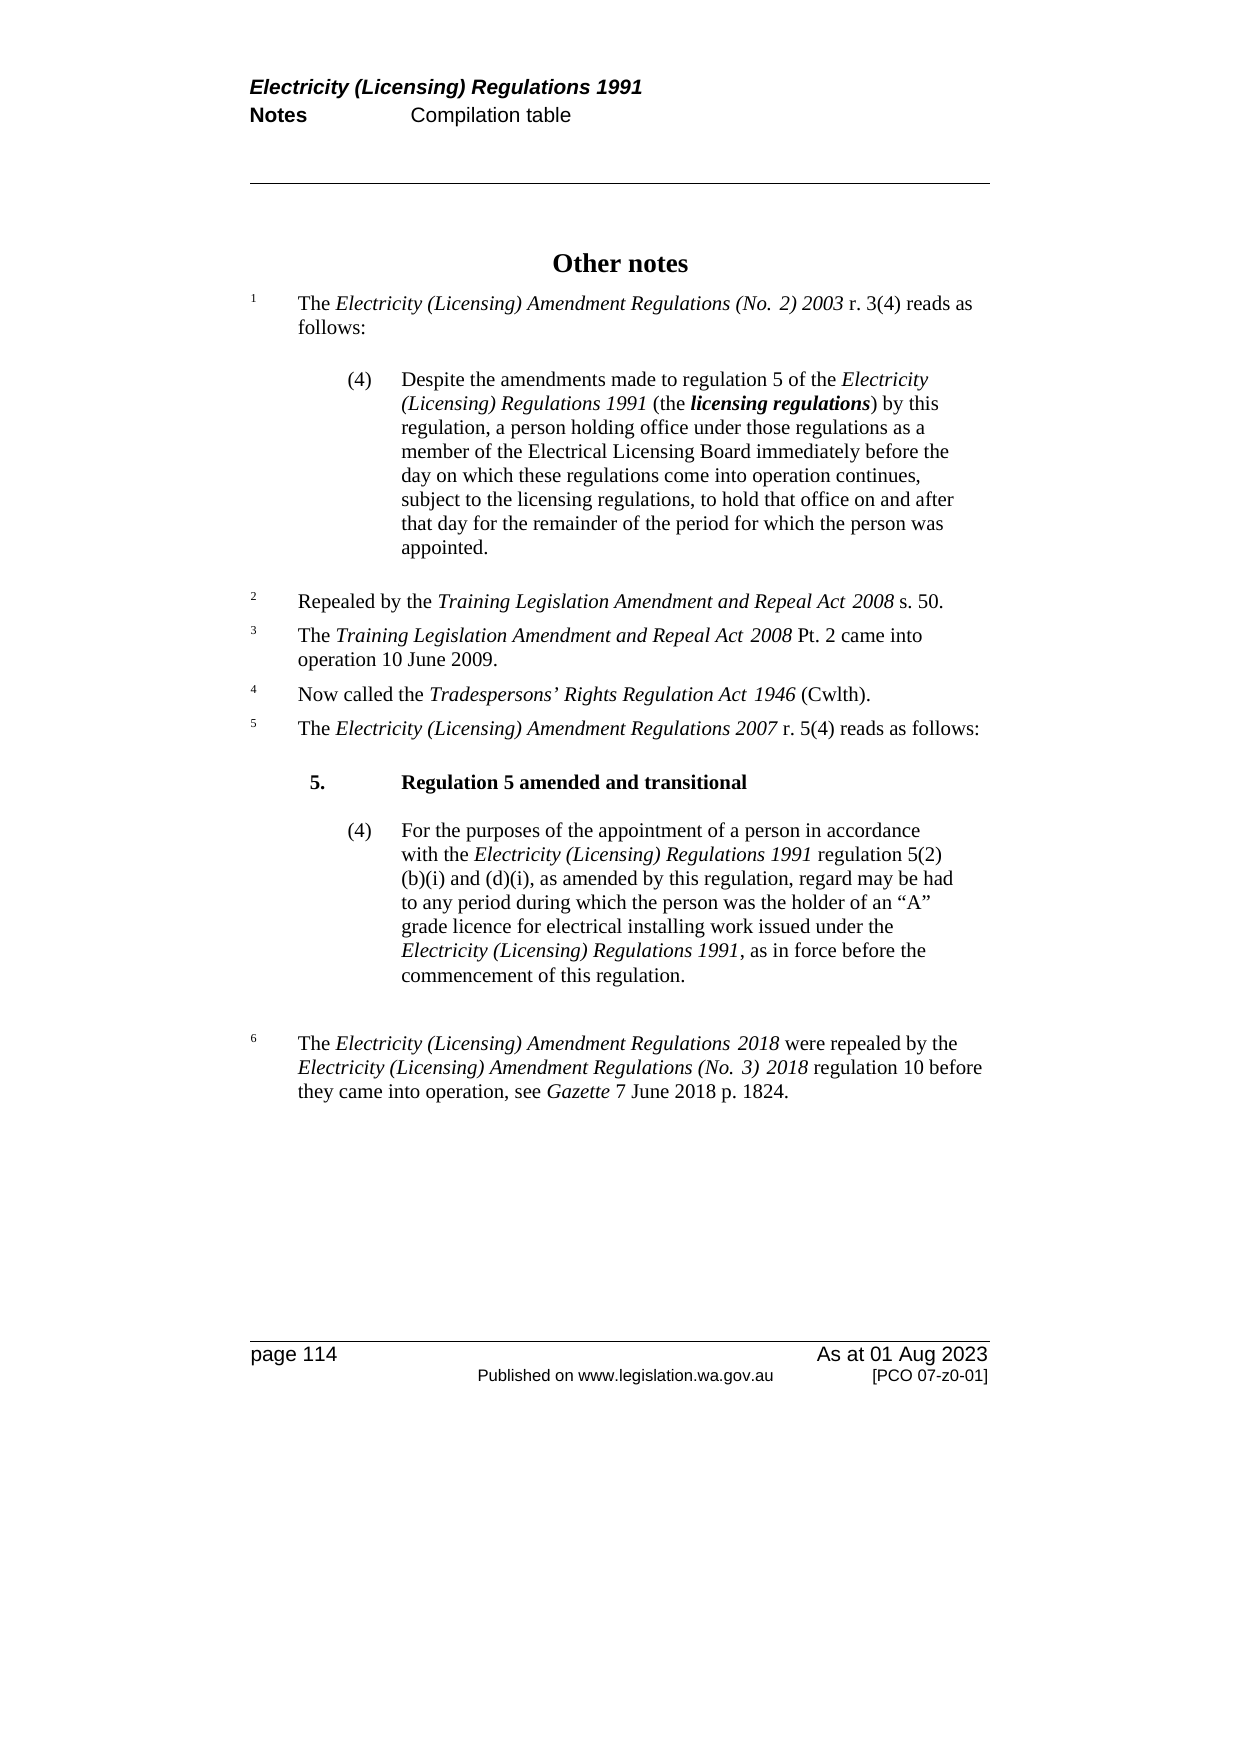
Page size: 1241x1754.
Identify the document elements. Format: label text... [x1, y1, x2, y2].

subtitle Other notes [250, 247, 990, 279]
text 4 Now called the Tradespersons’ Rights Regulation Act 1946 (Cwlth). [250, 682, 990, 706]
text 2 Repealed by the Training Legislation Amendment and Repeal Act 2008 s. 50. [250, 589, 990, 613]
text 3 The Training Legislation Amendment and Repeal Act 2008 Pt. 2 came into operation 10 June 2009. [250, 623, 990, 671]
text 1 The Electricity (Licensing) Amendment Regulations (No. 2) 2003 r. 3(4) reads as follows: [250, 291, 990, 339]
text (4) For the purposes of the appointment of a person in accordance with the Electricity (Licensing) Regulations 1991 regulation 5(2)(b)(i) and (d)(i), as amended by this regulation, regard may be had to any period during which the person was the holder of an “A” grade licence for electrical installing work issued under the Electricity (Licensing) Regulations 1991, as in force before the commencement of this regulation. [312, 818, 960, 987]
text 5 The Electricity (Licensing) Amendment Regulations 2007 r. 5(4) reads as follows: [250, 716, 990, 740]
subtitle 5. Regulation 5 amended and transitional [309, 770, 960, 794]
text (4) Despite the amendments made to regulation 5 of the Electricity (Licensing) Regulations 1991 (the licensing regulations) by this regulation, a person holding office under those regulations as a member of the Electrical Licensing Board immediately before the day on which these regulations come into operation continues, subject to the licensing regulations, to hold that office on and after that day for the remainder of the period for which the person was appointed. [312, 367, 960, 559]
text 6 The Electricity (Licensing) Amendment Regulations 2018 were repealed by the Electricity (Licensing) Amendment Regulations (No. 3) 2018 regulation 10 before they came into operation, see Gazette 7 June 2018 p. 1824. [250, 1031, 990, 1103]
